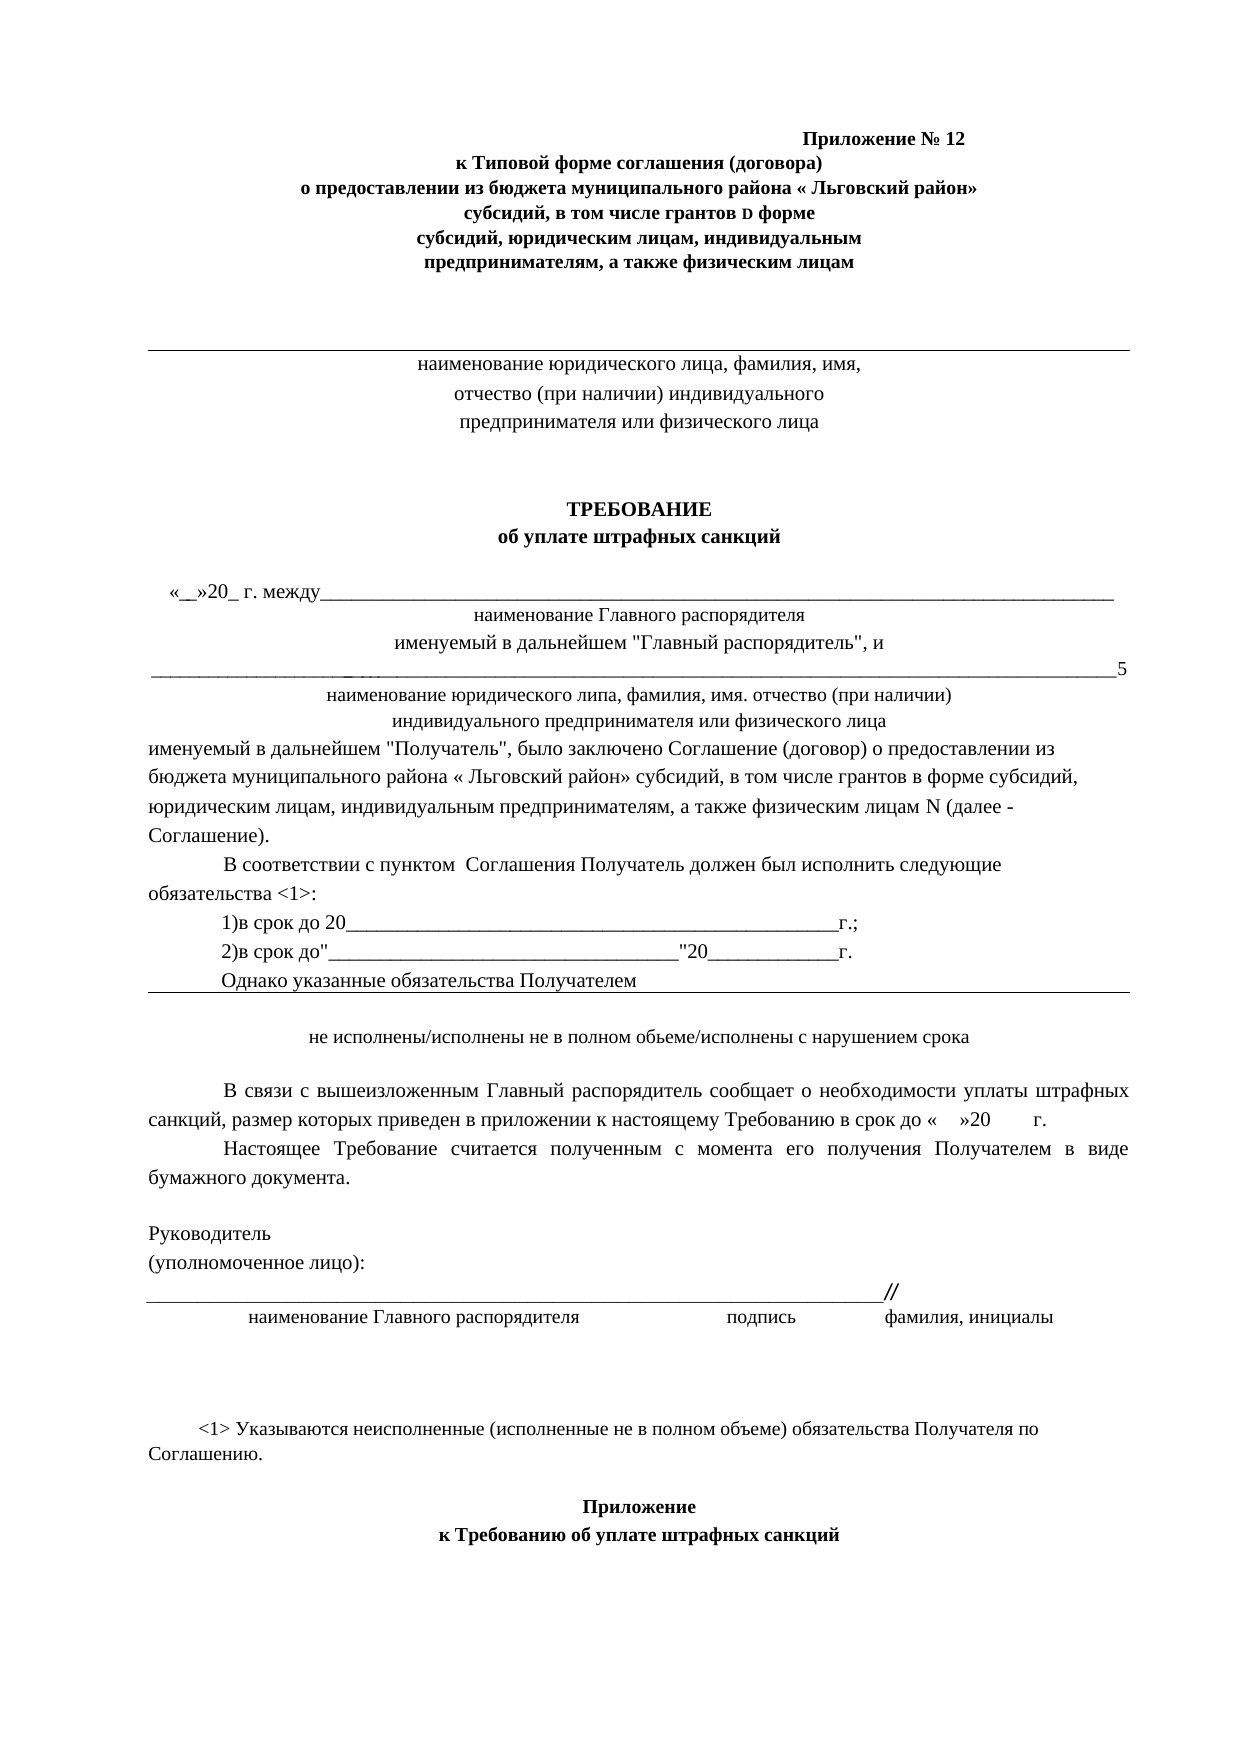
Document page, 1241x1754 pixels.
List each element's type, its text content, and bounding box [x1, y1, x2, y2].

text Однако указанные обязательства Получателем [148, 968, 1130, 992]
text // [148, 1279, 1130, 1305]
text не исполнены/исполнены не в полном обьеме/исполнены с нарушением срока [148, 1025, 1130, 1048]
text именуемый в дальнейшем "Получатель", было заключено Соглашение (договор) о предоставлении из бюджета муниципального района « Льговский район» субсидий, в том числе грантов в форме субсидий, юридическим лицам, индивидуальным предпринимателям, а также физическим лицам N (далее -Соглашение). [148, 735, 1130, 847]
text <1> Указываются неисполненные (исполненные не в полном объеме) обязательства Получателя по Соглашению. [148, 1417, 1130, 1465]
text Руководитель [148, 1221, 1130, 1245]
text В связи с вышеизложенным Главный распорядитель сообщает о необходимости уплаты штрафных санкций, размер которых приведен в приложении к настоящему Требованию в срок до « »20 г. [148, 1078, 1130, 1131]
text наименование Главного распорядителя именуемый в дальнейшем "Главный распорядитель", и 5 наименование юридического липа, фамилия, имя. отчество (при наличии) индивидуального предпринимателя или физического лица [148, 603, 1130, 732]
text наименование Главного распорядителя подпись фамилия, инициалы [148, 1305, 1130, 1328]
text Приложение к Требованию об уплате штрафных санкций [148, 1495, 1130, 1546]
text Настоящее Требование считается полученным с момента его получения Получателем в виде бумажного документа. [148, 1136, 1130, 1189]
text наименование юридического лица, фамилия, имя, отчество (при наличии) индивидуального предпринимателя или физического лица [148, 351, 1130, 433]
text « »20_ г. между [148, 579, 1130, 603]
text к Типовой форме соглашения (договора) о предоставлении из бюджета муниципального района « Льговский район» субсидий, в том числе грантов d форме субсидий, юридическим лицам, индивидуальным предпринимателям, а также физическим лицам [148, 151, 1130, 273]
text Приложение № 12 [802, 127, 1130, 149]
text 1)в срок до 20 г.; [148, 910, 1130, 934]
text ТРЕБОВАНИЕ об уплате штрафных санкций [148, 497, 1130, 548]
text 2)в срок до" "20 г. [148, 939, 1130, 963]
text В соответствии с пунктом Соглашения Получатель должен был исполнить следующие обязательства <1>: [148, 852, 1130, 905]
text (уполномоченное лицо): [148, 1250, 1130, 1274]
